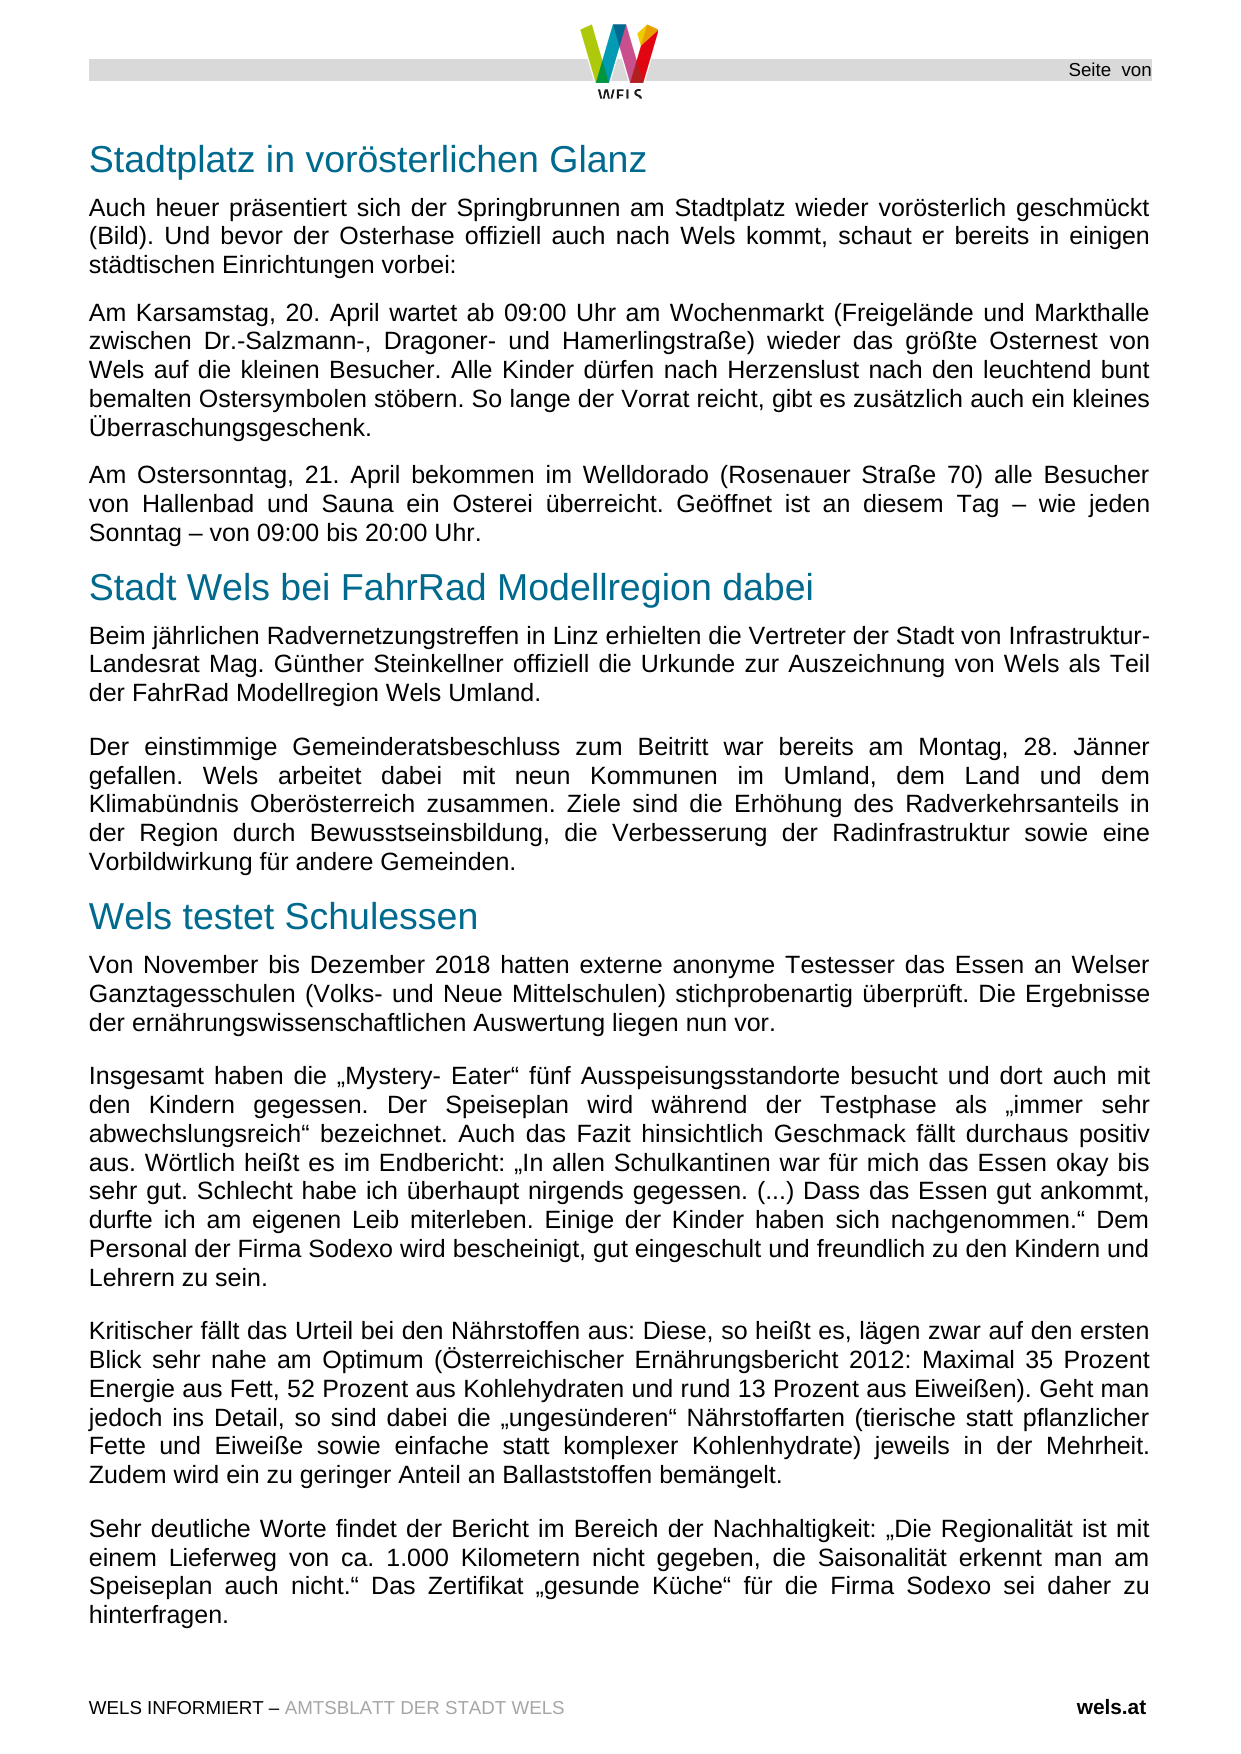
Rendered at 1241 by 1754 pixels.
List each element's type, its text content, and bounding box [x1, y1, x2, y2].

text Am Karsamstag, 20. April wartet ab 09:00 Uhr am Wochenmarkt (Freigelände und Markthalle zwischen Dr.-Salzmann-, Dragoner- und Hamerlingstraße) wieder das größte Osternest von Wels auf die kleinen Besucher. Alle Kinder dürfen nach Herzenslust nach den leuchtend bunt bemalten Ostersymbolen stöbern. So lange der Vorrat reicht, gibt es zusätzlich auch ein kleines Überraschungsgeschenk. [89, 297, 1152, 441]
text Auch heuer präsentiert sich der Springbrunnen am Stadtplatz wieder vorösterlich geschmückt (Bild). Und bevor der Osterhase offiziell auch nach Wels kommt, schaut er bereits in einigen städtischen Einrichtungen vorbei: [89, 192, 1152, 279]
picture [579, 23, 658, 99]
text Der einstimmige Gemeinderatsbeschluss zum Beitritt war bereits am Montag, 28. Jänner gefallen. Wels arbeitet dabei mit neun Kommunen im Umland, dem Land und dem Klimabündnis Oberösterreich zusammen. Ziele sind die Erhöhung des Radverkehrsanteils in der Region durch Bewusstseinsbildung, die Verbesserung der Radinfrastruktur sowie eine Vorbildwirkung für andere Gemeinden. [89, 732, 1152, 876]
text Insgesamt haben die „Mystery- Eater“ fünf Ausspeisungsstandorte besucht und dort auch mit den Kindern gegessen. Der Speiseplan wird während der Testphase als „immer sehr abwechslungsreich“ bezeichnet. Auch das Fazit hinsichtlich Geschmack fällt durchaus positiv aus. Wörtlich heißt es im Endbericht: „In allen Schulkantinen war für mich das Essen okay bis sehr gut. Schlecht habe ich überhaupt nirgends gegessen. (...) Dass das Essen gut ankommt, durfte ich am eigenen Leib miterleben. Einige der Kinder haben sich nachgenommen.“ Dem Personal der Firma Sodexo wird bescheinigt, gut eingeschult und freundlich zu den Kindern und Lehrern zu sein. [89, 1061, 1152, 1291]
subtitle Stadtplatz in vorösterlichen Glanz [89, 137, 1152, 180]
text Beim jährlichen Radvernetzungstreffen in Linz erhielten die Vertreter der Stadt von Infrastruktur- Landesrat Mag. Günther Steinkellner offiziell die Urkunde zur Auszeichnung von Wels als Teil der FahrRad Modellregion Wels Umland. [89, 621, 1152, 707]
text Sehr deutliche Worte findet der Bericht im Bereich der Nachhaltigkeit: „Die Regionalität ist mit einem Lieferweg von ca. 1.000 Kilometern nicht gegeben, die Saisonalität erkennt man am Speiseplan auch nicht.“ Das Zertifikat „gesunde Küche“ für die Firma Sodexo sei daher zu hinterfragen. [89, 1514, 1152, 1629]
text Von November bis Dezember 2018 hatten externe anonyme Testesser das Essen an Welser Ganztagesschulen (Volks- und Neue Mittelschulen) stichprobenartig überprüft. Die Ergebnisse der ernährungswissenschaftlichen Auswertung liegen nun vor. [89, 950, 1152, 1036]
subtitle Wels testet Schulessen [89, 894, 1152, 937]
text Kritischer fällt das Urteil bei den Nährstoffen aus: Diese, so heißt es, lägen zwar auf den ersten Blick sehr nahe am Optimum (Österreichischer Ernährungsbericht 2012: Maximal 35 Prozent Energie aus Fett, 52 Prozent aus Kohlehydraten und rund 13 Prozent aus Eiweißen). Geht man jedoch ins Detail, so sind dabei die „ungesünderen“ Nährstoffarten (tierische statt pflanzlicher Fette und Eiweiße sowie einfache statt komplexer Kohlenhydrate) jeweils in der Mehrheit. Zudem wird ein zu geringer Anteil an Ballaststoffen bemängelt. [89, 1316, 1152, 1489]
text Am Ostersonntag, 21. April bekommen im Welldorado (Rosenauer Straße 70) alle Besucher von Hallenbad und Sauna ein Osterei überreicht. Geöffnet ist an diesem Tag – wie jeden Sonntag – von 09:00 bis 20:00 Uhr. [89, 460, 1152, 546]
subtitle Stadt Wels bei FahrRad Modellregion dabei [89, 565, 1152, 608]
